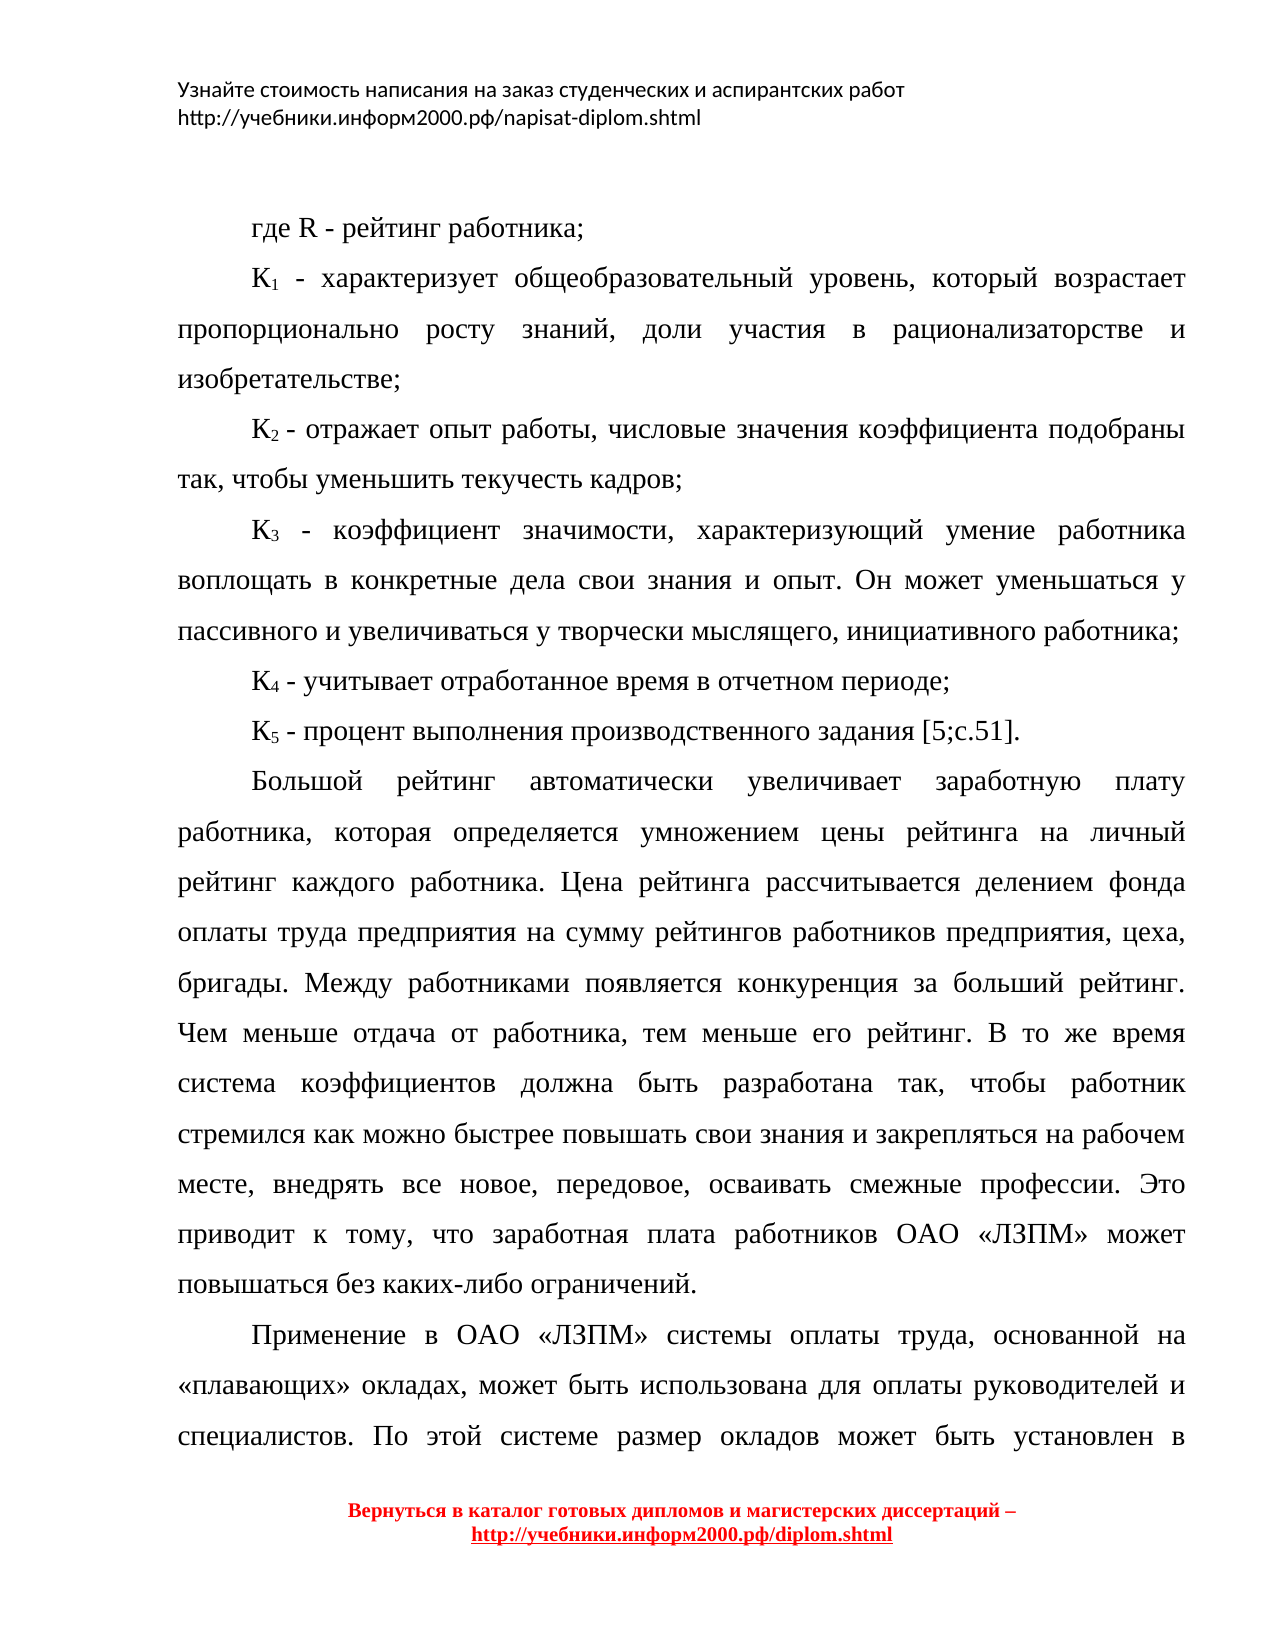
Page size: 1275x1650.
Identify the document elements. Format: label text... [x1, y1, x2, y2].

text К4 - учитывает отработанное время в отчетном периоде; [177, 663, 1186, 696]
text К5 - процент выполнения производственного задания [5;с.51]. [177, 713, 1186, 747]
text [177, 1317, 1186, 1451]
text Большой рейтинг автоматически увеличивает заработную плату работника, которая определяется умножением цены рейтинга на личный рейтинг каждого работника. Цена рейтинга рассчитывается делением фонда оплаты труда предприятия на сумму рейтингов работников предприятия, цеха, бригады. Между работниками появляется конкуренция за больший рейтинг. Чем меньше отдача от работника, тем меньше его рейтинг. В то же время система коэффициентов должна быть разработана так, чтобы работник стремился как можно быстрее повышать свои знания и закрепляться на рабочем месте, внедрять все новое, передовое, осваивать смежные профессии. Это приводит к тому, что заработная плата работников ОАО «ЛЗПМ» может повышаться без каких-либо ограничений. [177, 763, 1186, 1300]
text К1 - характеризует общеобразовательный уровень, который возрастает пропорционально росту знаний, доли участия в рационализаторстве и изобретательстве; [177, 260, 1186, 394]
text К2 - отражает опыт работы, числовые значения коэффициента подобраны так, чтобы уменьшить текучесть кадров; [177, 411, 1186, 495]
text где R - рейтинг работника; [177, 210, 1186, 244]
text К3 - коэффициент значимости, характеризующий умение работника воплощать в конкретные дела свои знания и опыт. Он может уменьшаться у пассивного и увеличиваться у творчески мыслящего, инициативного работника; [177, 512, 1186, 646]
